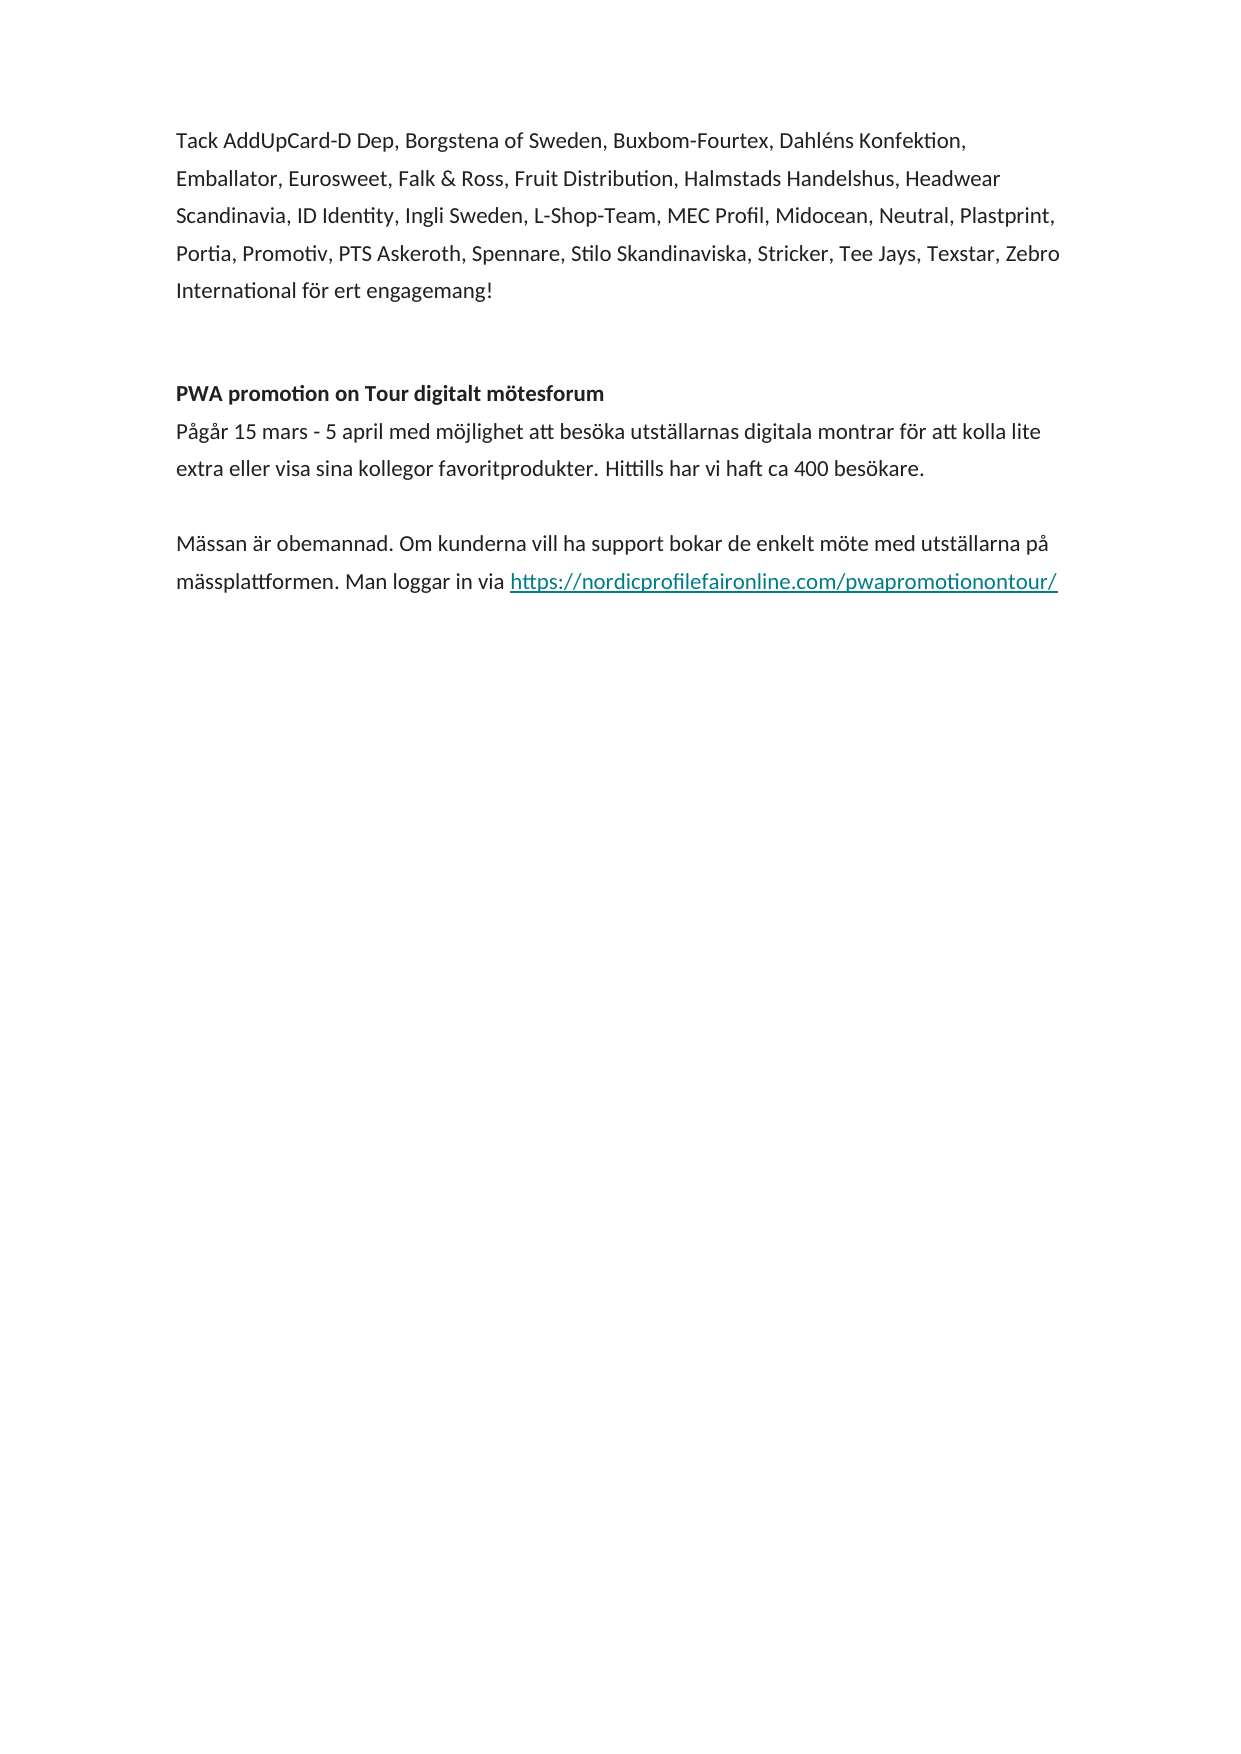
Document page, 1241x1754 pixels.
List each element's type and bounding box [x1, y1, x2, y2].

table_header [148, 89, 1092, 684]
